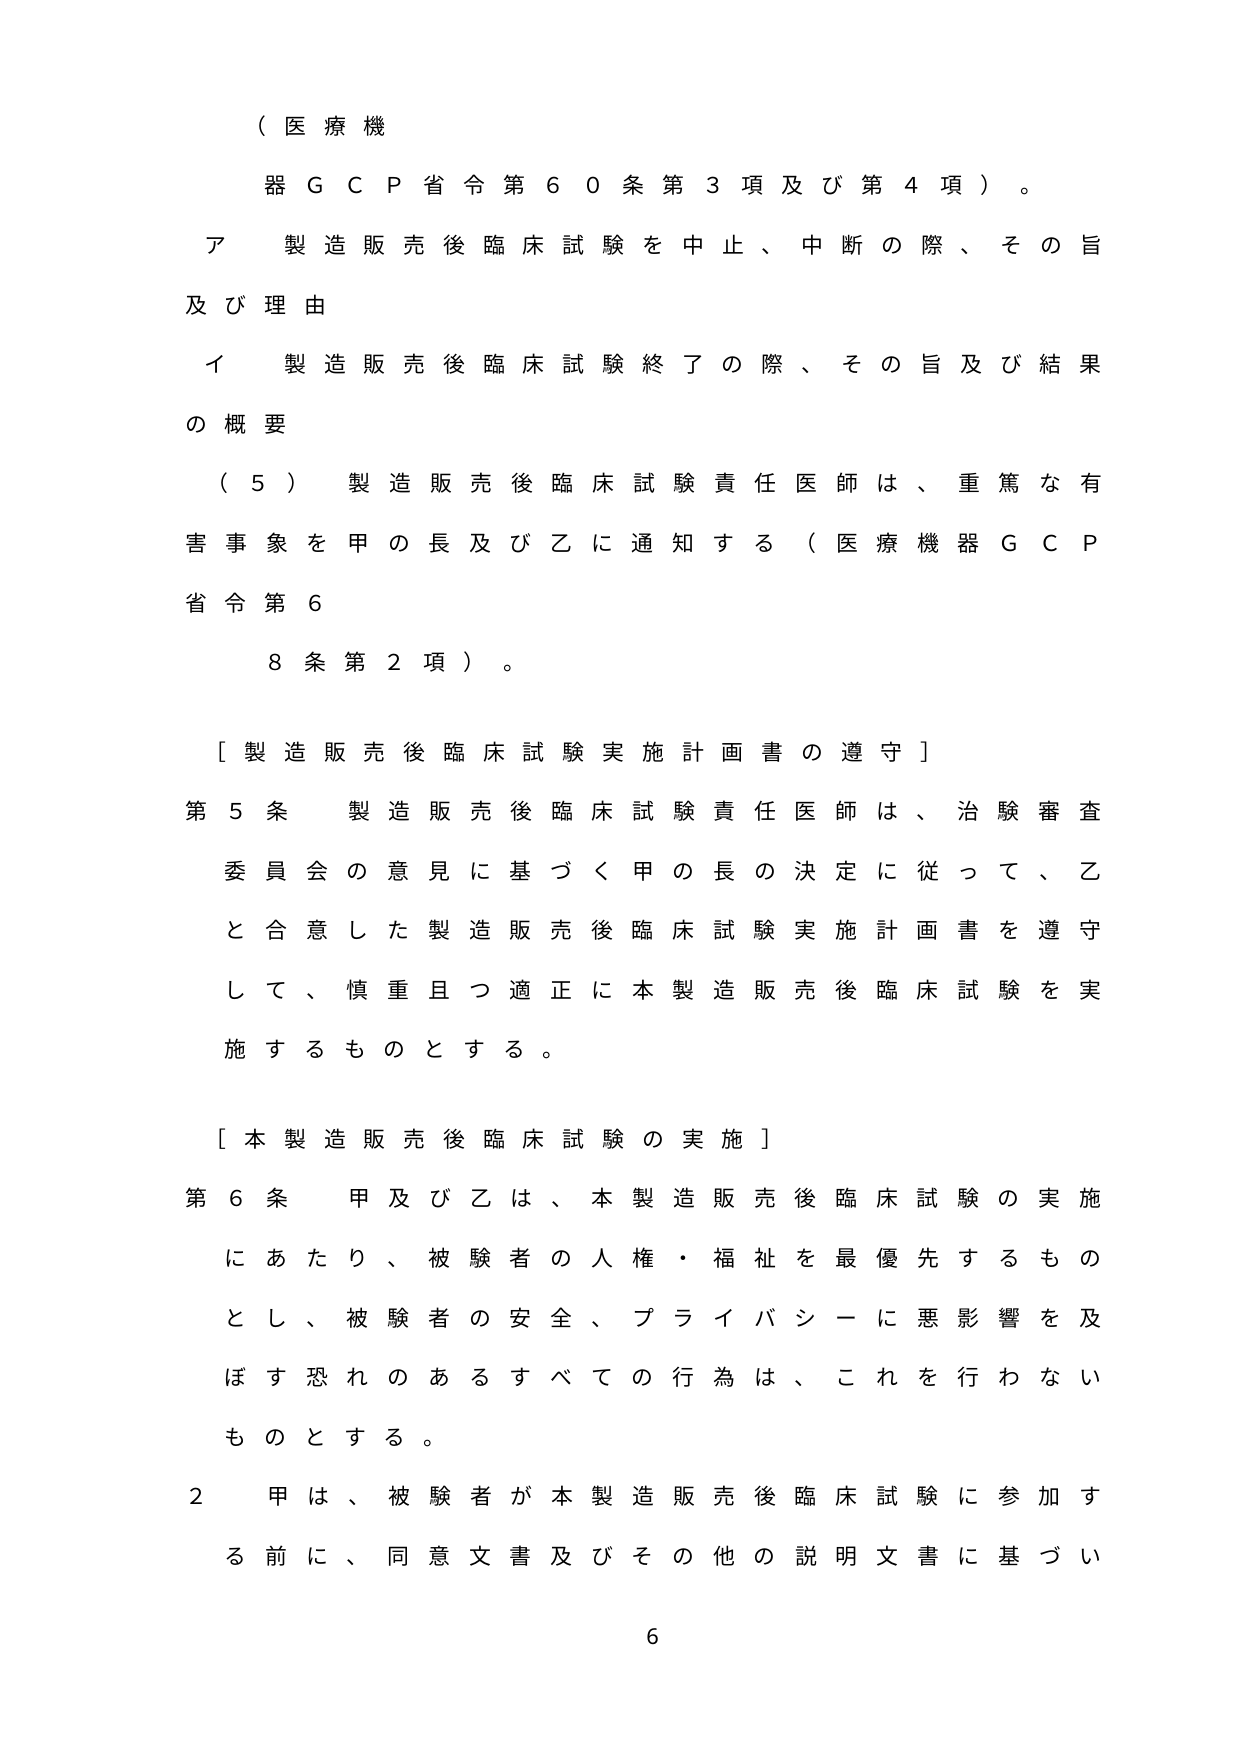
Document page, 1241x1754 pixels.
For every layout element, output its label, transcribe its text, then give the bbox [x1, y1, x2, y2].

text 第６条 甲及び乙は、本製造販売後臨床試験の実施にあたり、被験者の人権・福祉を最優先するものとし、被験者の安全、プライバシーに悪影響を及ぼす恐れのあるすべての行為は、これを行わないものとする。 [185, 1167, 1120, 1465]
text 器ＧＣＰ省令第６０条第３項及び第４項）。 [236, 154, 1120, 214]
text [185, 95, 1120, 154]
text ８条第２項）。 [185, 631, 1120, 691]
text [185, 1465, 1120, 1584]
text ア 製造販売後臨床試験を中止、中断の際、その旨及び理由 [185, 214, 1120, 333]
text ［本製造販売後臨床試験の実施］ [185, 1108, 1120, 1167]
text イ 製造販売後臨床試験終了の際、その旨及び結果の概要 [185, 333, 1120, 452]
text ［製造販売後臨床試験実施計画書の遵守］ [185, 721, 1120, 780]
text （５） 製造販売後臨床試験責任医師は、重篤な有害事象を甲の長及び乙に通知する（医療機器ＧＣＰ省令第６ [185, 452, 1120, 631]
text 第５条 製造販売後臨床試験責任医師は、治験審査委員会の意見に基づく甲の長の決定に従って、乙と合意した製造販売後臨床試験実施計画書を遵守して、慎重且つ適正に本製造販売後臨床試験を実施するものとする。 [185, 780, 1120, 1078]
